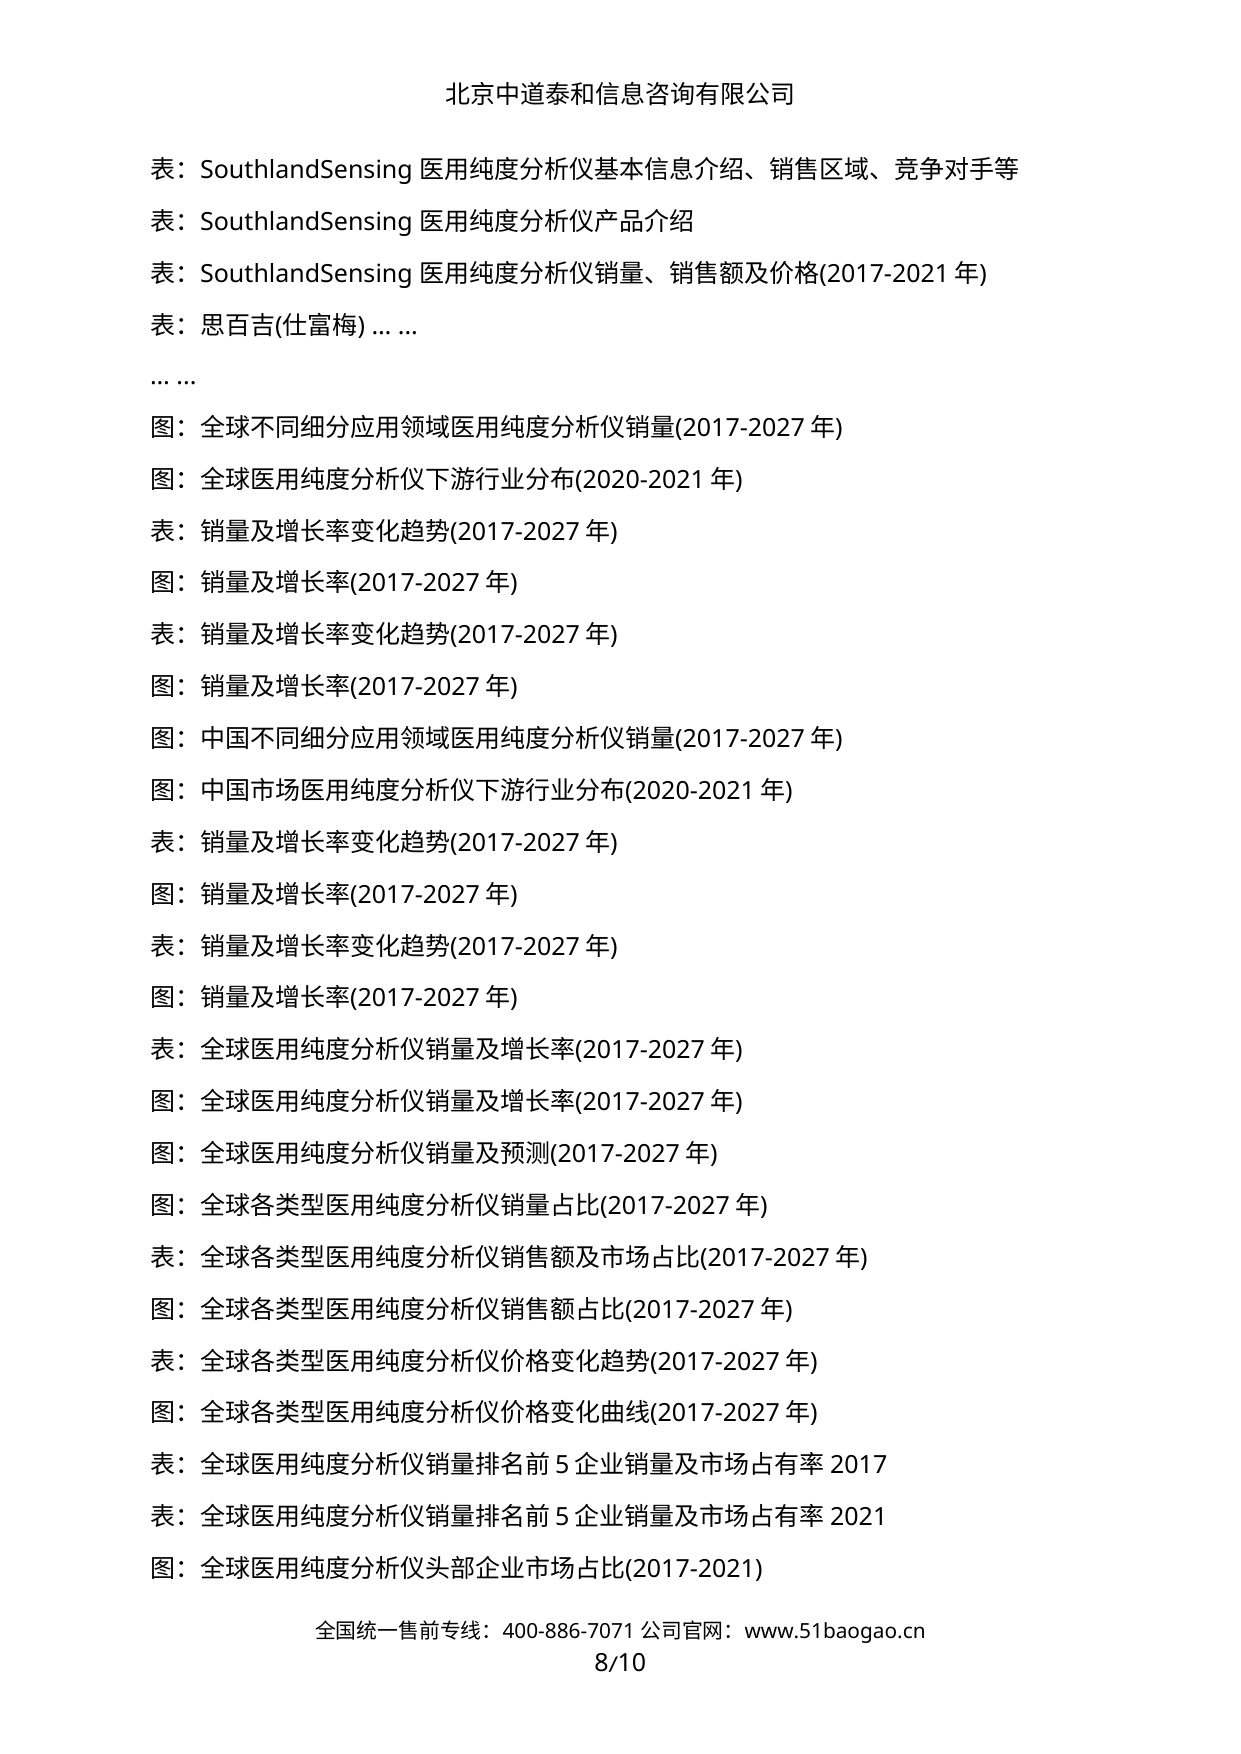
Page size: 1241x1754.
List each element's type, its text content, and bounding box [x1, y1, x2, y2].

text 图：销量及增长率(2017-2027年) [150, 874, 1090, 910]
text 图：全球医用纯度分析仪下游行业分布(2020-2021年) [150, 459, 1090, 495]
text 表：销量及增长率变化趋势(2017-2027年) [150, 926, 1090, 962]
text 图：销量及增长率(2017-2027年) [150, 978, 1090, 1014]
text … ... [150, 357, 1090, 392]
text 表：SouthlandSensing 医用纯度分析仪销量、销售额及价格(2017-2021年) [150, 254, 1090, 290]
text 表：SouthlandSensing 医用纯度分析仪产品介绍 [150, 202, 1090, 238]
text 表：全球医用纯度分析仪销量排名前5企业销量及市场占有率 2021 [150, 1497, 1090, 1533]
text 表：全球医用纯度分析仪销量排名前5企业销量及市场占有率 2017 [150, 1445, 1090, 1481]
text 表：全球医用纯度分析仪销量及增长率(2017-2027年) [150, 1030, 1090, 1066]
text 图：全球各类型医用纯度分析仪销量占比(2017-2027年) [150, 1185, 1090, 1222]
text 表：SouthlandSensing 医用纯度分析仪基本信息介绍、销售区域、竞争对手等 [150, 150, 1090, 186]
text 图：全球医用纯度分析仪销量及预测(2017-2027年) [150, 1133, 1090, 1170]
text 表：全球各类型医用纯度分析仪价格变化趋势(2017-2027年) [150, 1341, 1090, 1377]
text 图：全球各类型医用纯度分析仪价格变化曲线(2017-2027年) [150, 1393, 1090, 1429]
text 图：全球不同细分应用领域医用纯度分析仪销量(2017-2027年) [150, 407, 1090, 443]
text 表：销量及增长率变化趋势(2017-2027年) [150, 822, 1090, 858]
text 图：中国市场医用纯度分析仪下游行业分布(2020-2021年) [150, 770, 1090, 807]
text 图：销量及增长率(2017-2027年) [150, 563, 1090, 599]
text 图：中国不同细分应用领域医用纯度分析仪销量(2017-2027年) [150, 718, 1090, 755]
text 图：销量及增长率(2017-2027年) [150, 667, 1090, 703]
text 表：全球各类型医用纯度分析仪销售额及市场占比(2017-2027年) [150, 1237, 1090, 1273]
text 图：全球各类型医用纯度分析仪销售额占比(2017-2027年) [150, 1289, 1090, 1325]
text 表：销量及增长率变化趋势(2017-2027年) [150, 511, 1090, 547]
text 表：销量及增长率变化趋势(2017-2027年) [150, 615, 1090, 651]
text 图：全球医用纯度分析仪销量及增长率(2017-2027年) [150, 1082, 1090, 1118]
text 表：思百吉(仕富梅) … ... [150, 306, 1090, 342]
text 图：全球医用纯度分析仪头部企业市场占比(2017-2021) [150, 1548, 1090, 1585]
